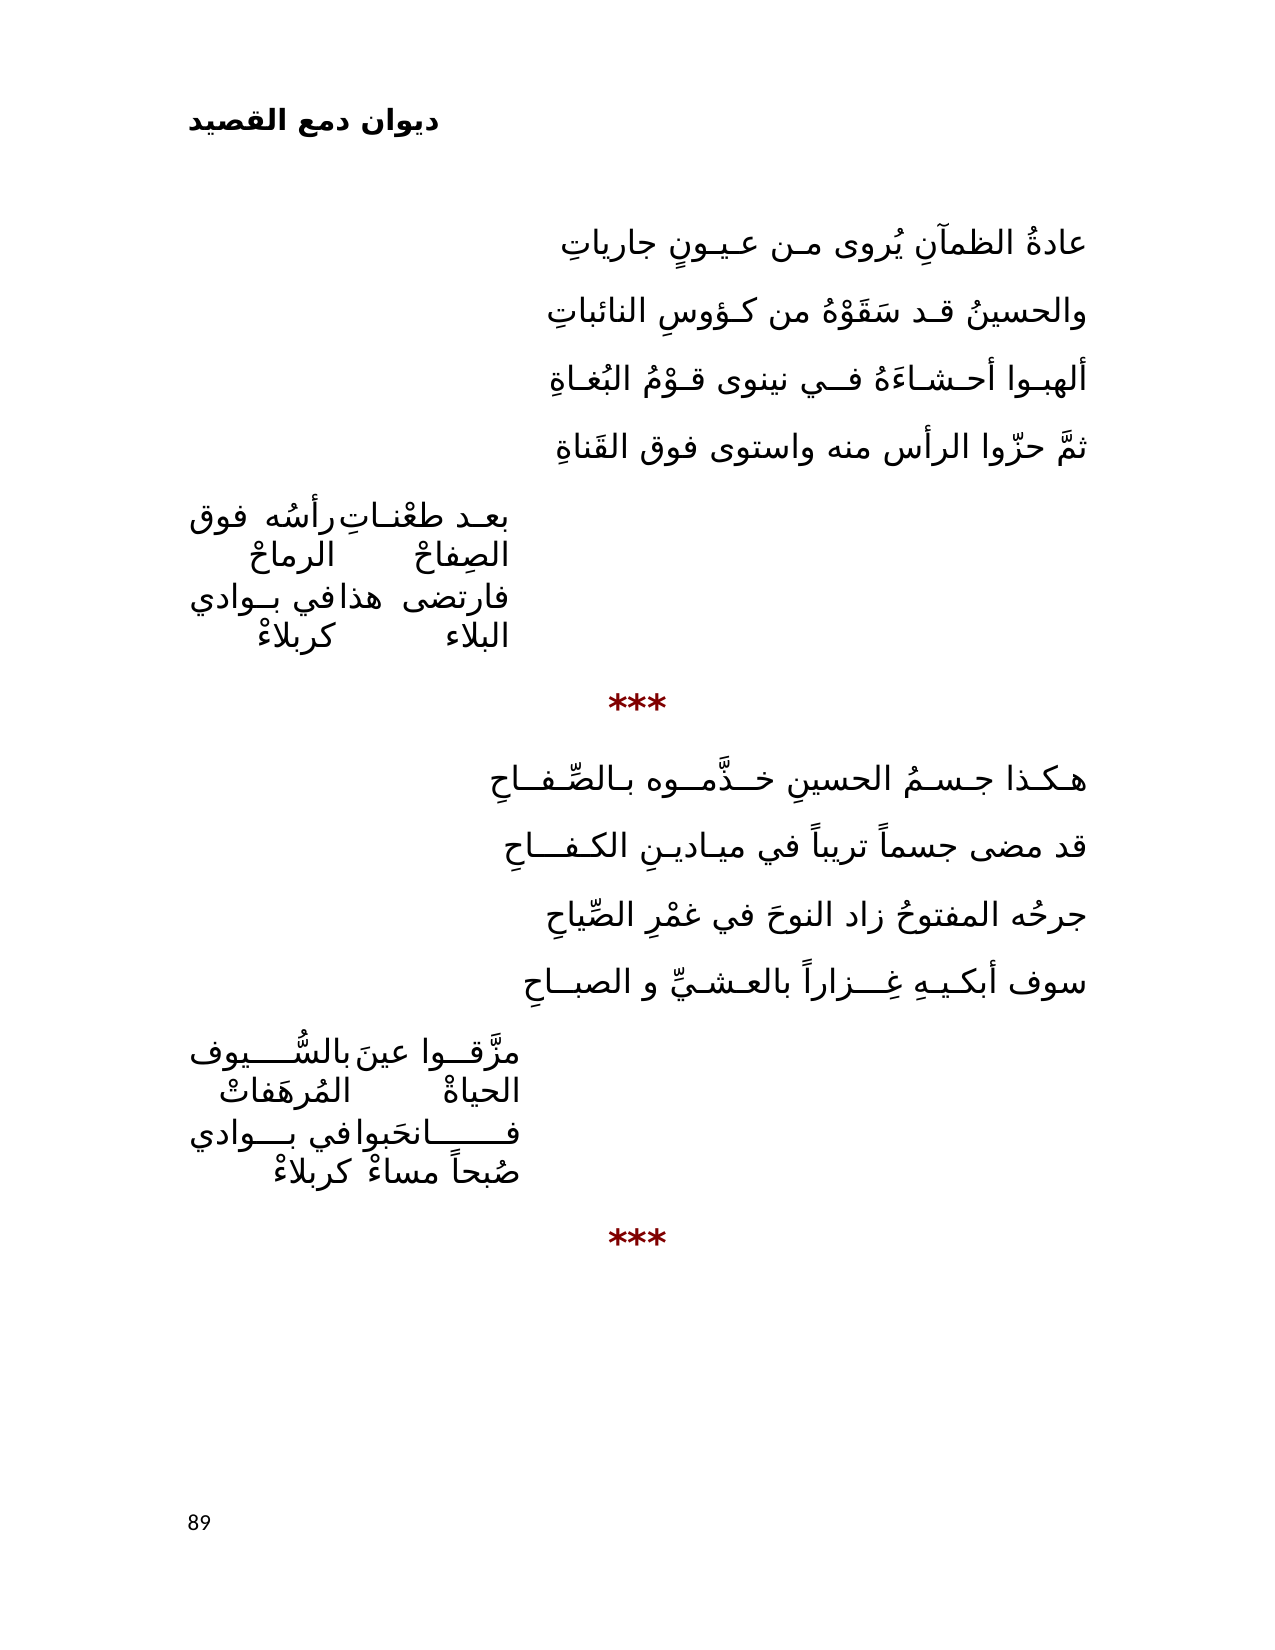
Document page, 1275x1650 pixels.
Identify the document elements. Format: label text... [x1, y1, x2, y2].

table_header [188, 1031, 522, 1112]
text سوف أبكـيـهِ غِـــزاراً بالعـشـيِّ و الصبــاحِ [187, 963, 1087, 1002]
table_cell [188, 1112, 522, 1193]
text ثمَّ حزّوا الرأس منه واستوى فوق القَناةِ [187, 427, 1087, 466]
text هـكـذا جـسـمُ الحسينِ خــذَّمــوه بـالصِّـفــاحِ [187, 759, 1087, 798]
text جرحُه المفتوحُ زاد النوحَ في غمْرِ الصِّياحِ [187, 895, 1087, 934]
text قد مضى جسماً تريباً في ميـاديـنِ الكـفـــاحِ [187, 827, 1087, 866]
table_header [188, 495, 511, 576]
text والحسينُ قـد سَقَوْهُ من كـؤوسِ النائباتِ [187, 291, 1087, 330]
text عادةُ الظمآنِ يُروى مـن عـيـونٍ جارياتِ [187, 223, 1087, 262]
text *** [187, 1222, 1087, 1266]
text ألهبـوا أحـشـاءَهُ فــي نينوى قـوْمُ البُغـاةِ [187, 359, 1087, 398]
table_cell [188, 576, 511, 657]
text *** [187, 686, 1087, 730]
